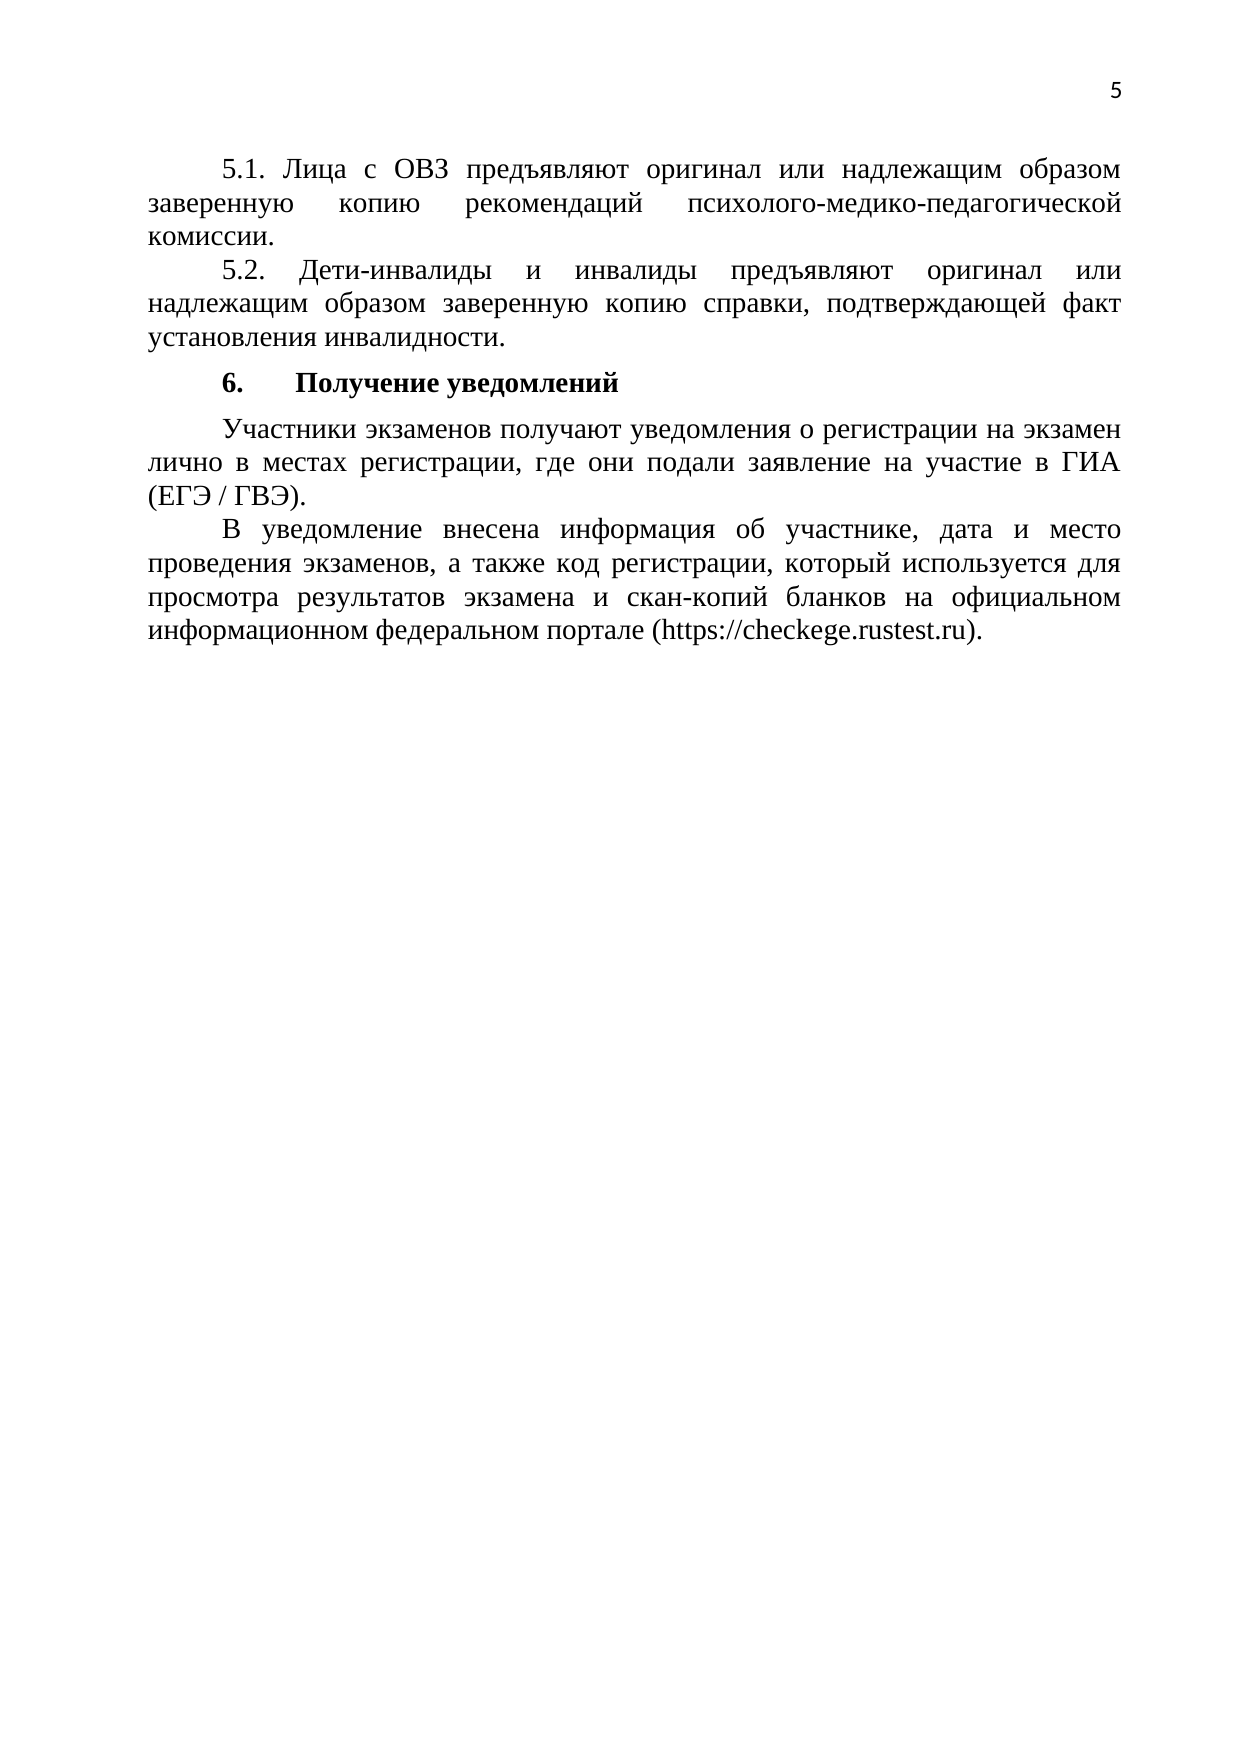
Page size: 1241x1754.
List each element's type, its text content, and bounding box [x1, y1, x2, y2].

text 5.1. Лица с ОВЗ предъявляют оригинал или надлежащим образом заверенную копию рекомендаций психолого-медико-педагогической комиссии. [148, 151, 1122, 252]
text Участники экзаменов получают уведомления о регистрации на экзамен лично в местах регистрации, где они подали заявление на участие в ГИА (ЕГЭ / ГВЭ). [148, 411, 1122, 512]
text В уведомление внесена информация об участнике, дата и место проведения экзаменов, а также код регистрации, который используется для просмотра результатов экзамена и скан-копий бланков на официальном информационном федеральном портале (https://checkege.rustest.ru). [148, 512, 1122, 646]
text 5.2. Дети-инвалиды и инвалиды предъявляют оригинал или надлежащим образом заверенную копию справки, подтверждающей факт установления инвалидности. [148, 252, 1122, 352]
list Получение уведомлений [148, 365, 1122, 398]
